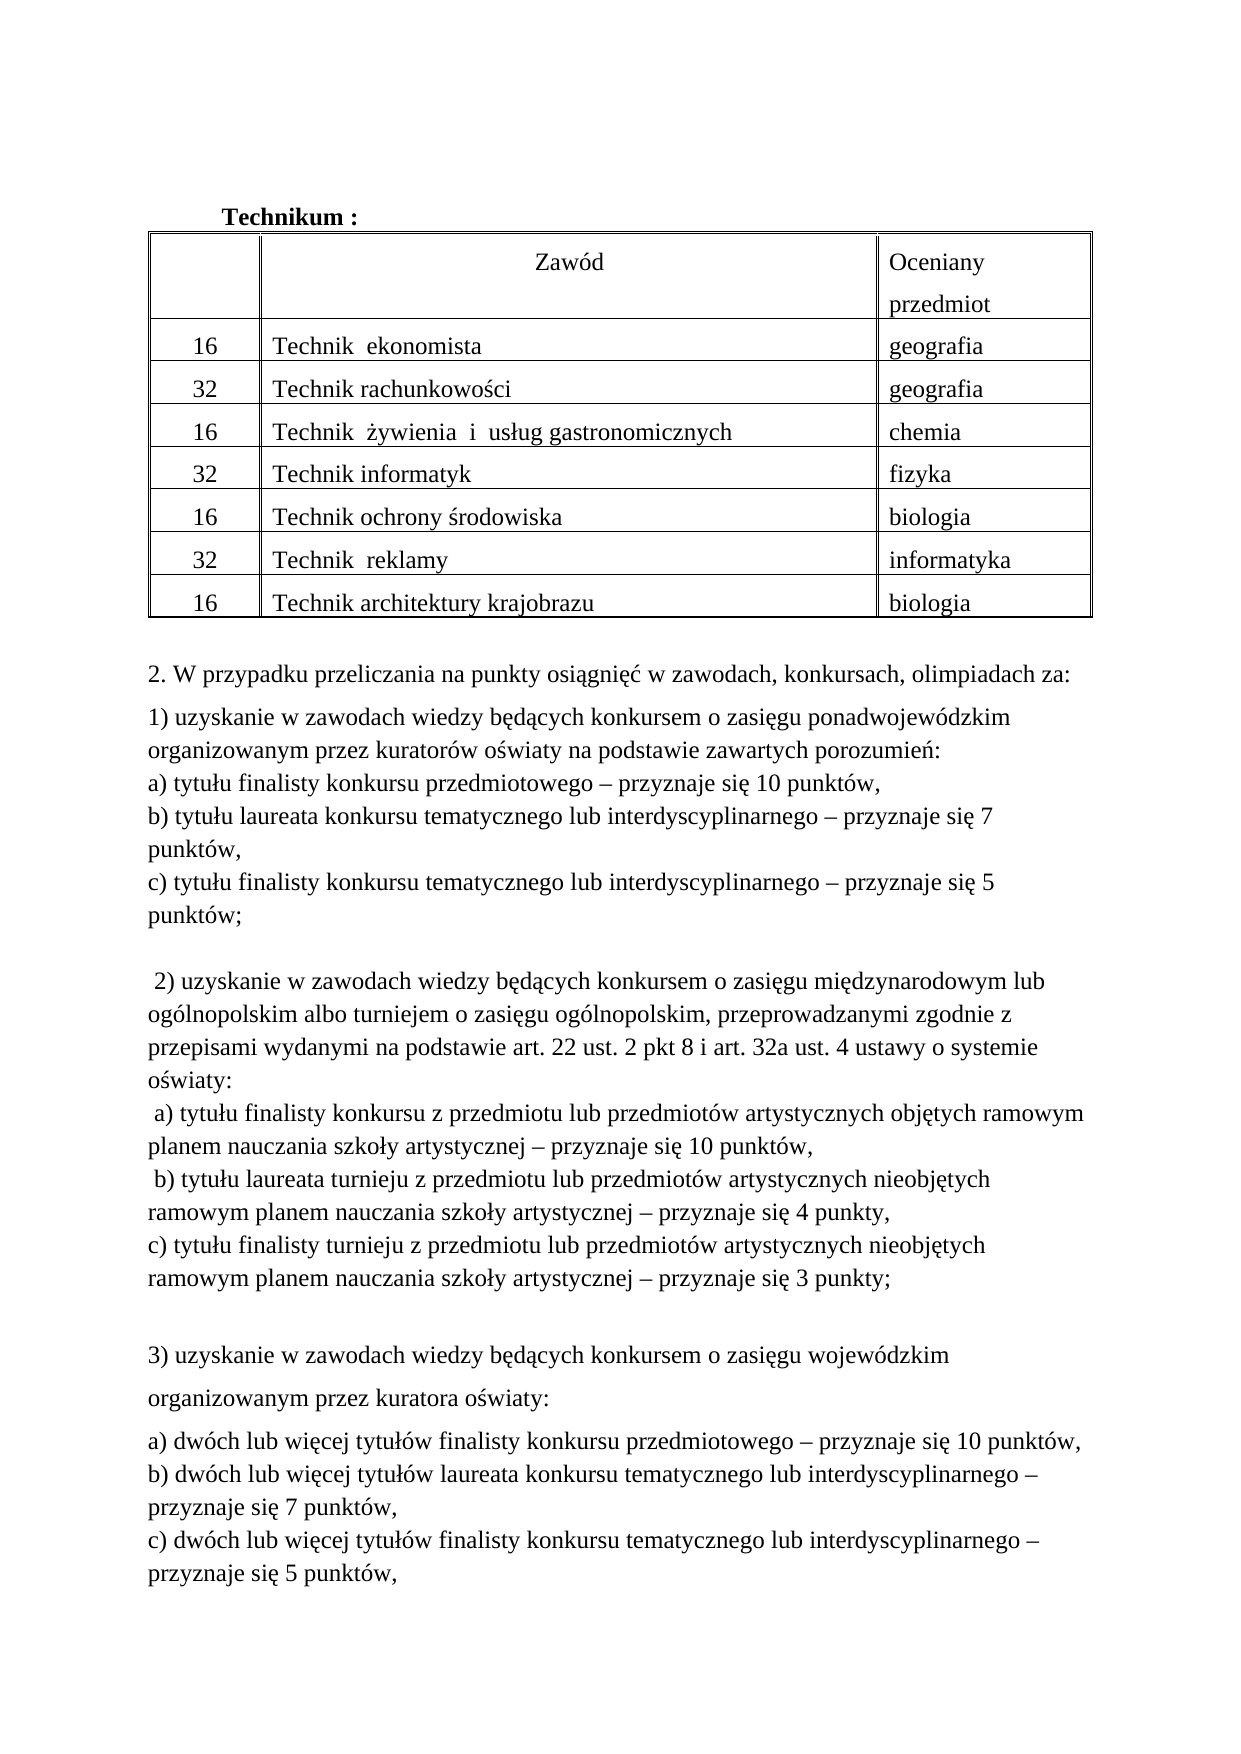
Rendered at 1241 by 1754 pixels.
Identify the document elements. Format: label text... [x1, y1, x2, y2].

text 2. W przypadku przeliczania na punkty osiągnięć w zawodach, konkursach, olimpiadach za: [148, 659, 1093, 688]
text b) tytułu laureata turnieju z przedmiotu lub przedmiotów artystycznych nieobjętych ramowym planem nauczania szkoły artystycznej – przyznaje się 4 punkty, [148, 1164, 1093, 1226]
table_cell biologia [879, 575, 1090, 616]
text 2) uzyskanie w zawodach wiedzy będących konkursem o zasięgu międzynarodowym lub ogólnopolskim albo turniejem o zasięgu ogólnopolskim, przeprowadzanymi zgodnie z przepisami wydanymi na podstawie art. 22 ust. 2 pkt 8 i art. 32a ust. 4 ustawy o systemie oświaty: [148, 966, 1093, 1094]
table_cell 16 [151, 489, 259, 531]
text c) dwóch lub więcej tytułów finalisty konkursu tematycznego lub interdyscyplinarnego – przyznaje się 5 punktów, [148, 1525, 1093, 1587]
table_cell 16 [151, 319, 259, 360]
table_cell Technik żywienia i usług gastronomicznych [262, 404, 876, 446]
text 1) uzyskanie w zawodach wiedzy będących konkursem o zasięgu ponadwojewódzkim organizowanym przez kuratorów oświaty na podstawie zawartych porozumień: [148, 702, 1093, 764]
text c) tytułu finalisty turnieju z przedmiotu lub przedmiotów artystycznych nieobjętych ramowym planem nauczania szkoły artystycznej – przyznaje się 3 punkty; [148, 1231, 1093, 1292]
text Technikum : [221, 189, 1093, 231]
table_cell informatyka [879, 532, 1090, 574]
text a) dwóch lub więcej tytułów finalisty konkursu przedmiotowego – przyznaje się 10 punktów, [148, 1426, 1093, 1455]
table_header Zawód [261, 232, 878, 317]
table_header Oceniany przedmiot [878, 234, 1090, 317]
text b) dwóch lub więcej tytułów laureata konkursu tematycznego lub interdyscyplinarnego – przyznaje się 7 punktów, [148, 1459, 1093, 1521]
table_header [149, 232, 261, 317]
table_cell 32 [151, 447, 259, 488]
table_cell geografia [879, 319, 1090, 360]
text c) tytułu finalisty konkursu tematycznego lub interdyscyplinarnego – przyznaje się 5 punktów; [148, 867, 1093, 929]
table_cell Technik informatyk [262, 447, 876, 488]
table_cell biologia [879, 489, 1090, 531]
table_cell Technik rachunkowości [262, 361, 876, 403]
table_cell Technik architektury krajobrazu [262, 575, 876, 616]
table_cell Technik reklamy [262, 532, 876, 574]
table_cell Technik ekonomista [262, 319, 876, 360]
table_cell 16 [151, 575, 259, 616]
text b) tytułu laureata konkursu tematycznego lub interdyscyplinarnego – przyznaje się 7 punktów, [148, 801, 1093, 863]
table_cell chemia [879, 404, 1090, 446]
table_cell 32 [151, 532, 259, 574]
table_cell 32 [151, 361, 259, 403]
text a) tytułu finalisty konkursu przedmiotowego – przyznaje się 10 punktów, [148, 768, 1093, 797]
table_cell fizyka [879, 447, 1090, 488]
table_cell 16 [151, 404, 259, 446]
table_cell Technik ochrony środowiska [262, 489, 876, 531]
table_cell geografia [879, 361, 1090, 403]
text 3) uzyskanie w zawodach wiedzy będących konkursem o zasięgu wojewódzkim organizowanym przez kuratora oświaty: [148, 1340, 1093, 1412]
text a) tytułu finalisty konkursu z przedmiotu lub przedmiotów artystycznych objętych ramowym planem nauczania szkoły artystycznej – przyznaje się 10 punktów, [148, 1098, 1093, 1160]
